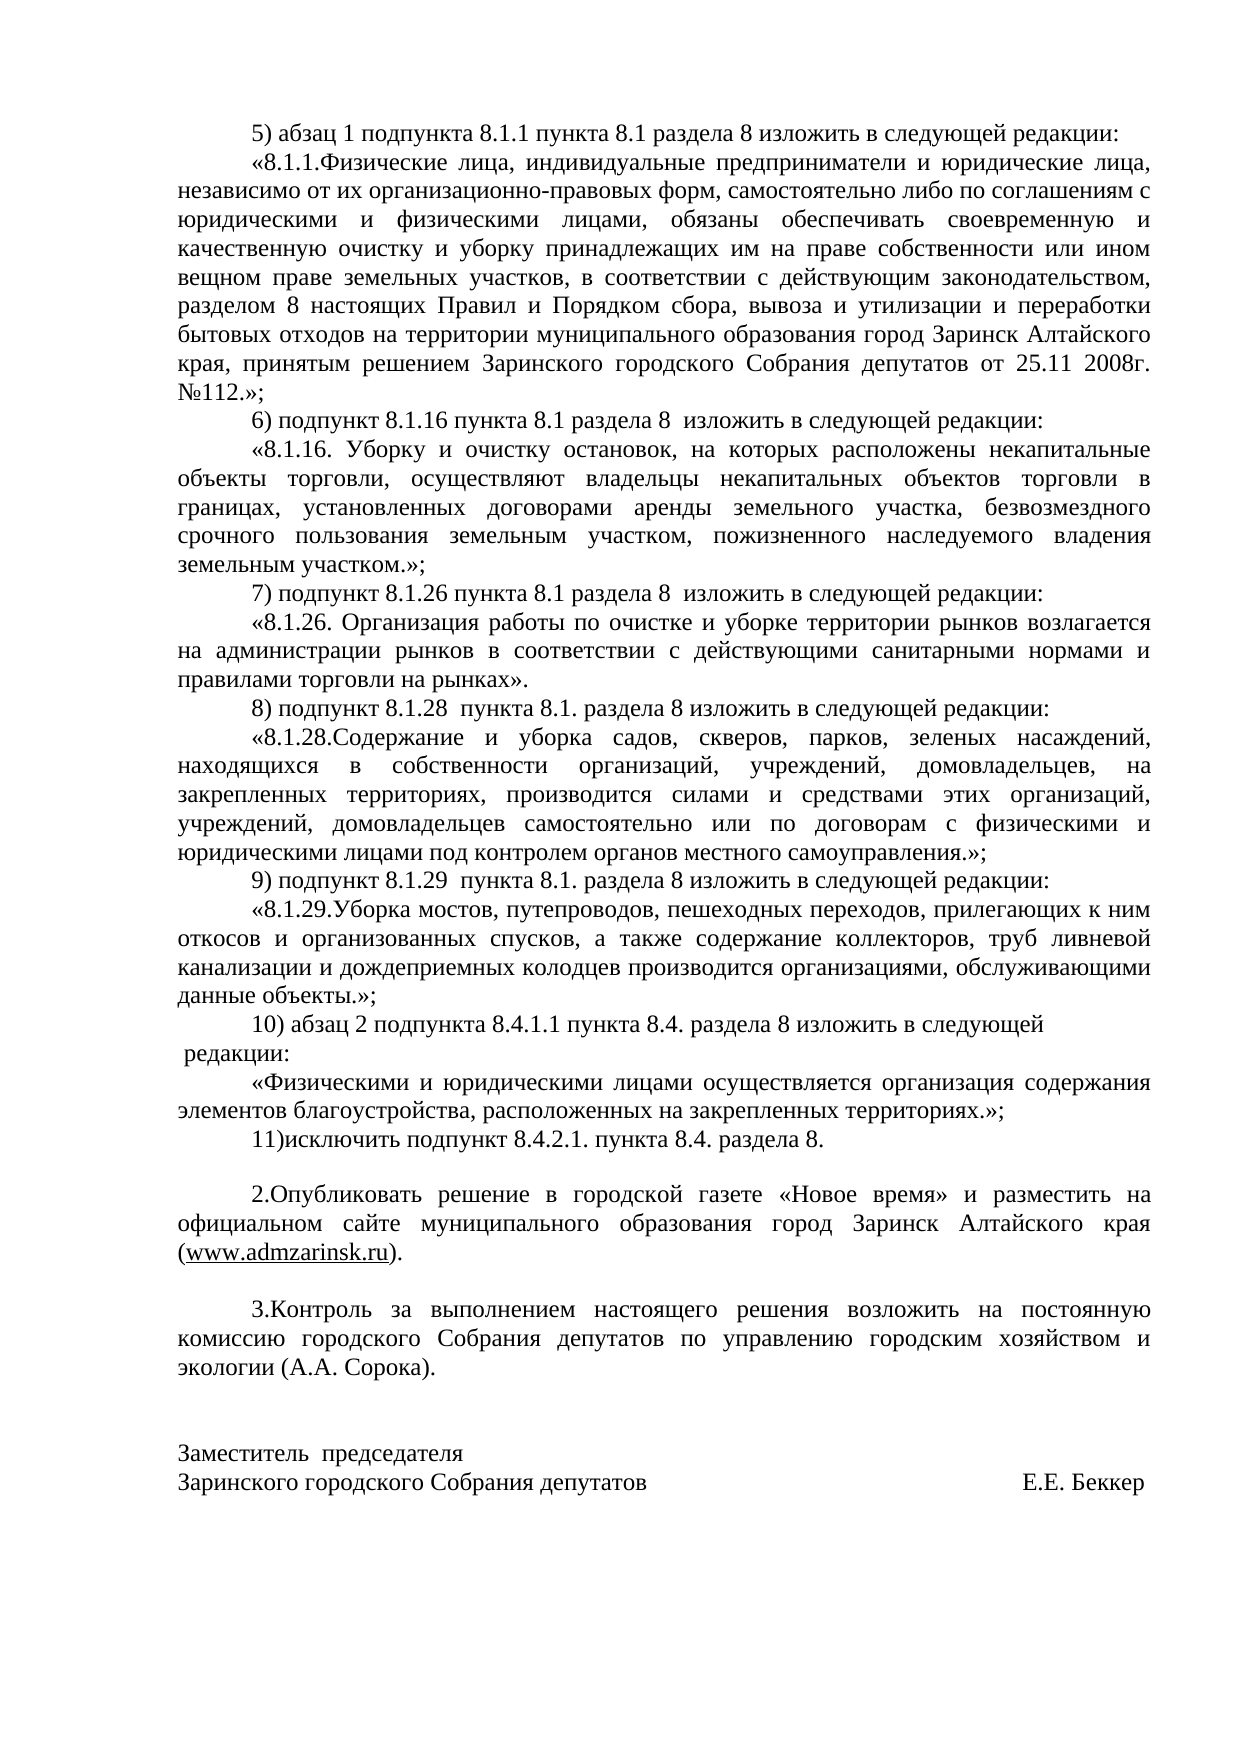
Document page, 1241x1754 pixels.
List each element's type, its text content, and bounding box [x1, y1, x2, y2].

text «8.1.16. Уборку и очистку остановок, на которых расположены некапитальные объекты торговли, осуществляют владельцы некапитальных объектов торговли в границах, установленных договорами аренды земельного участка, безвозмездного срочного пользования земельным участком, пожизненного наследуемого владения земельным участком.»; [177, 434, 1152, 578]
text Заместитель председателя [177, 1438, 1152, 1467]
list 10) абзац 2 подпункта 8.4.1.1 пункта 8.4. раздела 8 изложить в следующей [251, 1009, 1152, 1038]
text 2.Опубликовать решение в городской газете «Новое время» и разместить на официальном сайте муниципального образования город Заринск Алтайского края (www.admzarinsk.ru). [177, 1179, 1152, 1266]
text «8.1.29.Уборка мостов, путепроводов, пешеходных переходов, прилегающих к ним откосов и организованных спусков, а также содержание коллекторов, труб ливневой канализации и дождеприемных колодцев производится организациями, обслуживающими данные объекты.»; [177, 894, 1152, 1009]
text «Физическими и юридическими лицами осуществляется организация содержания элементов благоустройства, расположенных на закрепленных территориях.»; [177, 1067, 1152, 1124]
text Заринского городского Собрания депутатов Е.Е. Беккер [177, 1467, 1152, 1496]
list 7) подпункт 8.1.26 пункта 8.1 раздела 8 изложить в следующей редакции: [251, 578, 1152, 607]
text 11)исключить подпункт 8.4.2.1. пункта 8.4. раздела 8. [177, 1124, 1152, 1153]
text «8.1.28.Содержание и уборка садов, скверов, парков, зеленых насаждений, находящихся в собственности организаций, учреждений, домовладельцев, на закрепленных территориях, производится силами и средствами этих организаций, учреждений, домовладельцев самостоятельно или по договорам с физическими и юридическими лицами под контролем органов местного самоуправления.»; [177, 722, 1152, 866]
text «8.1.26. Организация работы по очистке и уборке территории рынков возлагается на администрации рынков в соответствии с действующими санитарными нормами и правилами торговли на рынках». [177, 607, 1152, 693]
text 3.Контроль за выполнением настоящего решения возложить на постоянную комиссию городского Собрания депутатов по управлению городским хозяйством и экологии (А.А. Сорока). [177, 1294, 1152, 1381]
text «8.1.1.Физические лица, индивидуальные предприниматели и юридические лица, независимо от их организационно-правовых форм, самостоятельно либо по соглашениям с юридическими и физическими лицами, обязаны обеспечивать своевременную и качественную очистку и уборку принадлежащих им на праве собственности или ином вещном праве земельных участков, в соответствии с действующим законодательством, разделом 8 настоящих Правил и Порядком сбора, вывоза и утилизации и переработки бытовых отходов на территории муниципального образования город Заринск Алтайского края, принятым решением Заринского городского Собрания депутатов от 25.11 2008г. №112.»; [177, 147, 1152, 406]
text редакции: [177, 1038, 1152, 1067]
list 9) подпункт 8.1.29 пункта 8.1. раздела 8 изложить в следующей редакции: [251, 866, 1152, 894]
list 8) подпункт 8.1.28 пункта 8.1. раздела 8 изложить в следующей редакции: [251, 693, 1152, 722]
list 6) подпункт 8.1.16 пункта 8.1 раздела 8 изложить в следующей редакции: [251, 406, 1152, 434]
list 5) абзац 1 подпункта 8.1.1 пункта 8.1 раздела 8 изложить в следующей редакции: [251, 118, 1152, 147]
